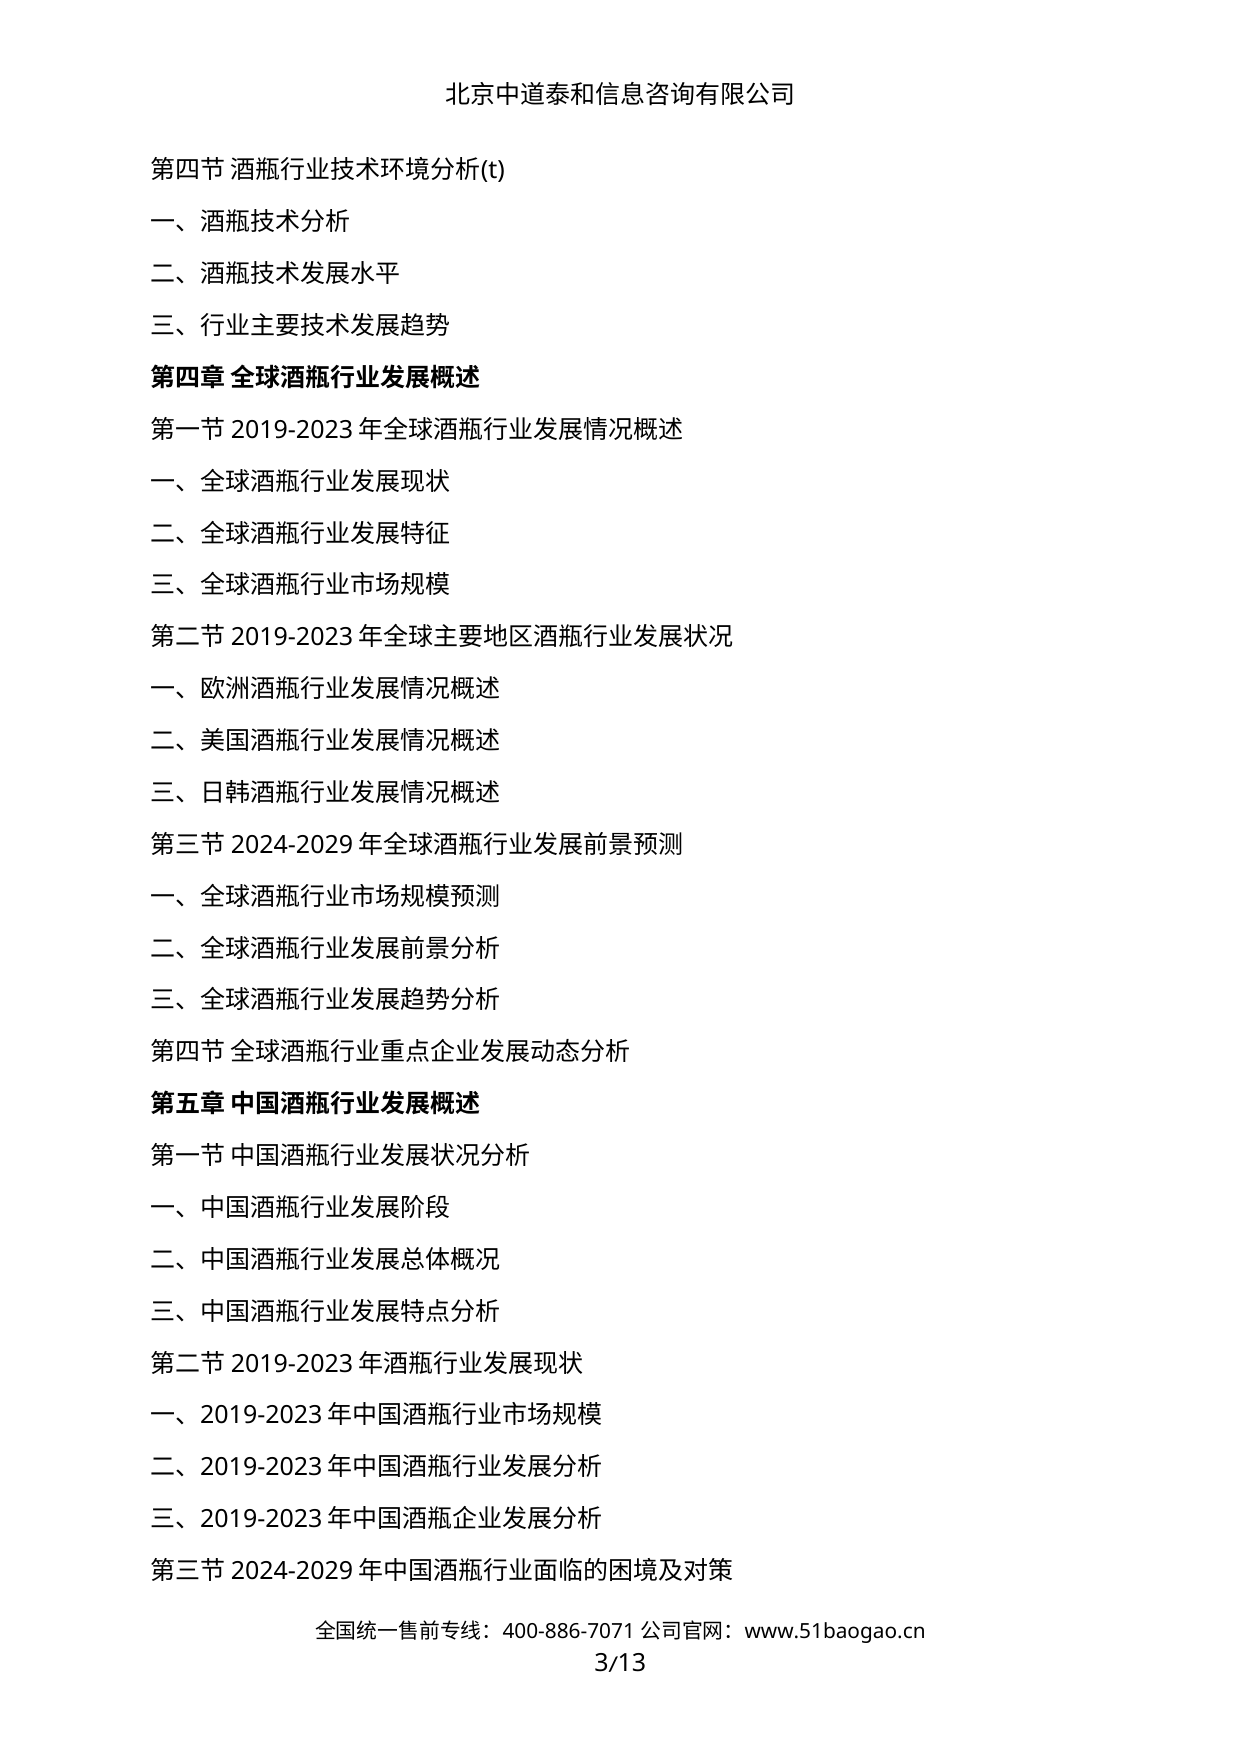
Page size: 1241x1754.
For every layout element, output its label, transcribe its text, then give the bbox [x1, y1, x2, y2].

text 三、中国酒瓶行业发展特点分析 [150, 1291, 1090, 1327]
text 第四章 全球酒瓶行业发展概述 [150, 357, 1090, 394]
text 三、日韩酒瓶行业发展情况概述 [150, 772, 1090, 809]
text 一、2019-2023年中国酒瓶行业市场规模 [150, 1395, 1090, 1431]
text 三、2019-2023年中国酒瓶企业发展分析 [150, 1499, 1090, 1535]
text 二、全球酒瓶行业发展前景分析 [150, 928, 1090, 964]
text 二、酒瓶技术发展水平 [150, 254, 1090, 290]
text 第四节 酒瓶行业技术环境分析(t) [150, 150, 1090, 186]
text 一、欧洲酒瓶行业发展情况概述 [150, 669, 1090, 705]
text 二、中国酒瓶行业发展总体概况 [150, 1239, 1090, 1276]
text 三、全球酒瓶行业发展趋势分析 [150, 980, 1090, 1016]
text 一、全球酒瓶行业市场规模预测 [150, 876, 1090, 912]
text 一、中国酒瓶行业发展阶段 [150, 1187, 1090, 1224]
text 二、全球酒瓶行业发展特征 [150, 513, 1090, 549]
text 第二节 2019-2023年酒瓶行业发展现状 [150, 1343, 1090, 1379]
text 一、酒瓶技术分析 [150, 202, 1090, 238]
text 一、全球酒瓶行业发展现状 [150, 461, 1090, 497]
text 第一节 2019-2023年全球酒瓶行业发展情况概述 [150, 409, 1090, 446]
text 第五章 中国酒瓶行业发展概述 [150, 1084, 1090, 1120]
text 二、美国酒瓶行业发展情况概述 [150, 721, 1090, 757]
text 第四节 全球酒瓶行业重点企业发展动态分析 [150, 1032, 1090, 1068]
text 第一节 中国酒瓶行业发展状况分析 [150, 1136, 1090, 1172]
text 第三节 2024-2029年中国酒瓶行业面临的困境及对策 [150, 1551, 1090, 1587]
text 三、全球酒瓶行业市场规模 [150, 565, 1090, 601]
text 三、行业主要技术发展趋势 [150, 306, 1090, 342]
text 第二节 2019-2023年全球主要地区酒瓶行业发展状况 [150, 617, 1090, 653]
text 二、2019-2023年中国酒瓶行业发展分析 [150, 1447, 1090, 1483]
text 第三节 2024-2029年全球酒瓶行业发展前景预测 [150, 824, 1090, 861]
